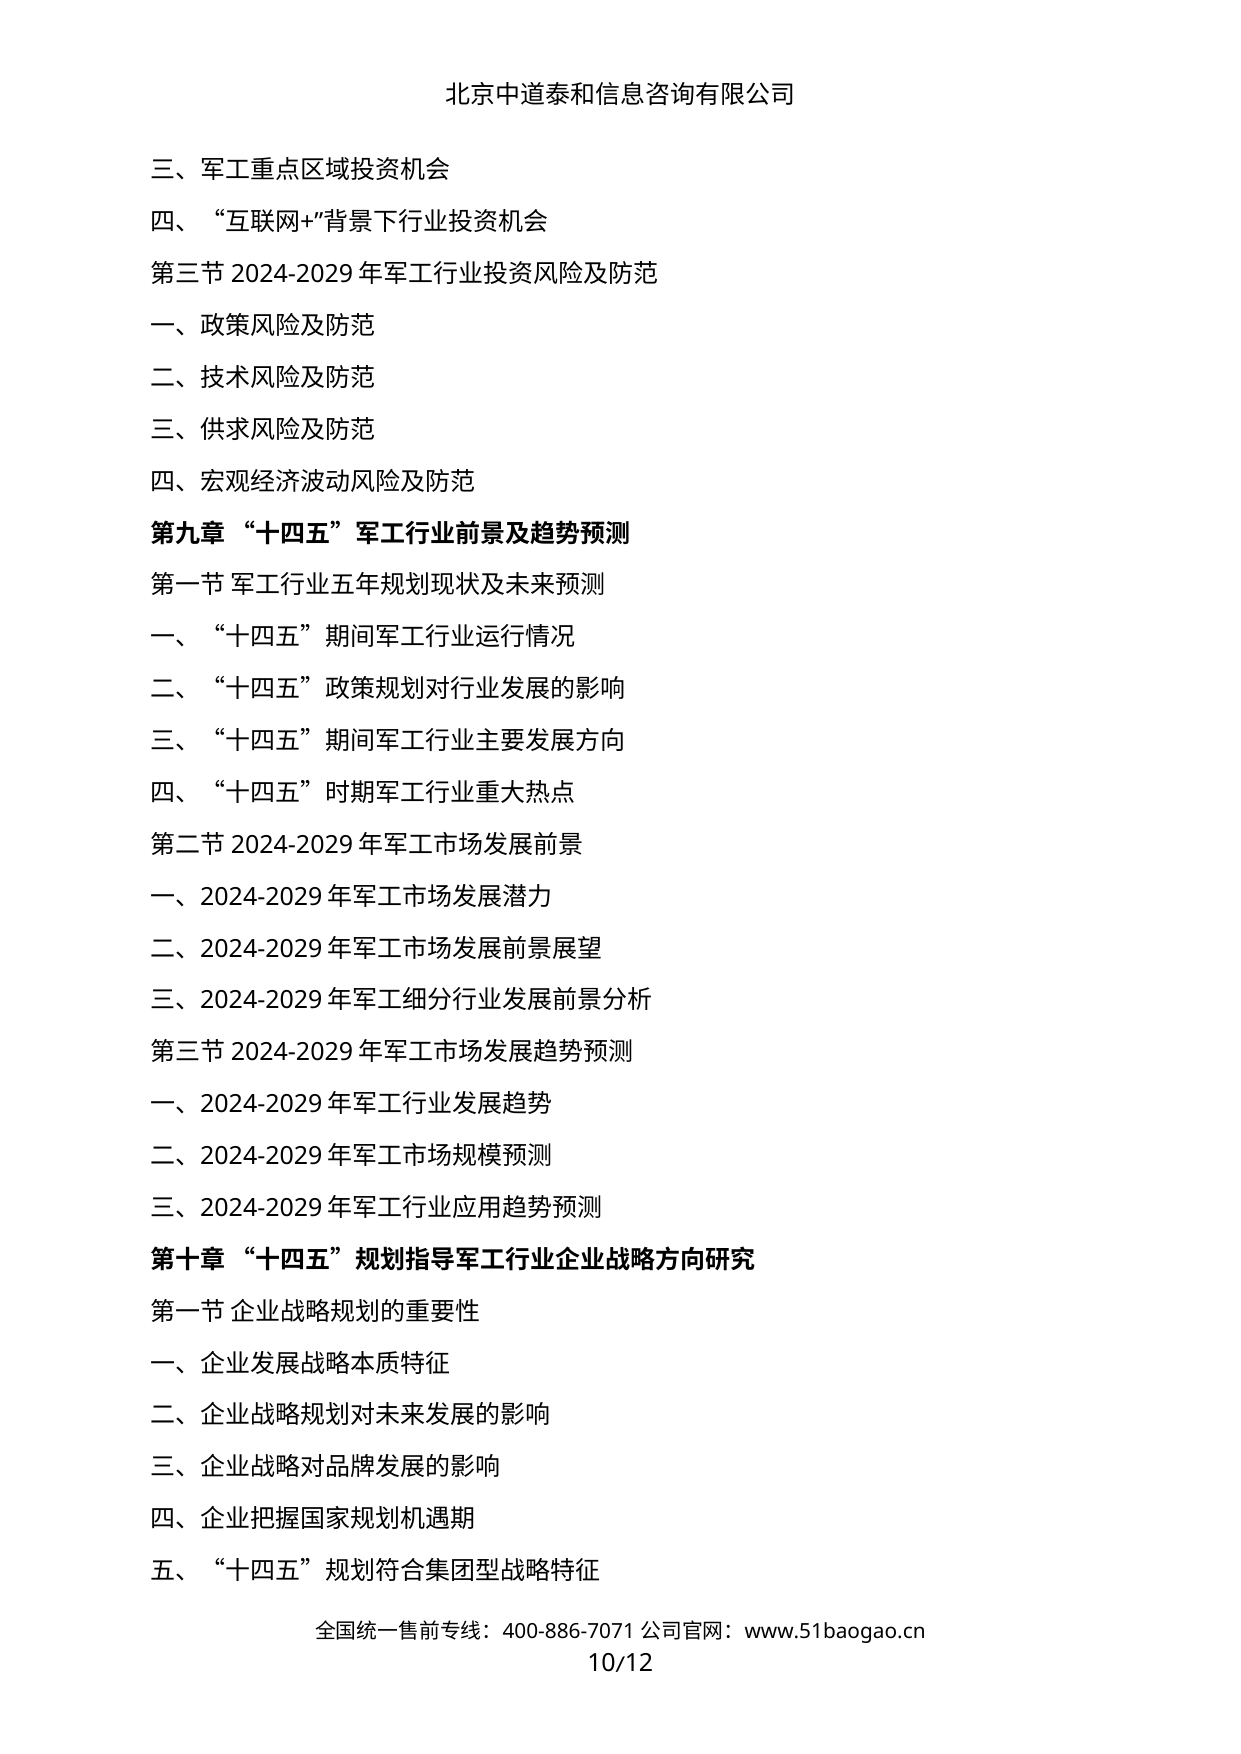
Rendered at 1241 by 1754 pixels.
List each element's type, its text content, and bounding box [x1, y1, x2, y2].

text 第三节 2024-2029年军工市场发展趋势预测 [150, 1032, 1090, 1068]
text 二、2024-2029年军工市场规模预测 [150, 1136, 1090, 1172]
text 二、2024-2029年军工市场发展前景展望 [150, 928, 1090, 964]
text 二、企业战略规划对未来发展的影响 [150, 1395, 1090, 1431]
text 二、技术风险及防范 [150, 357, 1090, 394]
text 四、“互联网+”背景下行业投资机会 [150, 202, 1090, 238]
text 一、2024-2029年军工行业发展趋势 [150, 1084, 1090, 1120]
text 一、2024-2029年军工市场发展潜力 [150, 876, 1090, 912]
text 四、企业把握国家规划机遇期 [150, 1499, 1090, 1535]
text 第三节 2024-2029年军工行业投资风险及防范 [150, 254, 1090, 290]
text 第九章 “十四五”军工行业前景及趋势预测 [150, 513, 1090, 549]
text 第一节 企业战略规划的重要性 [150, 1291, 1090, 1327]
text 四、“十四五”时期军工行业重大热点 [150, 772, 1090, 809]
text 四、宏观经济波动风险及防范 [150, 461, 1090, 497]
text 一、政策风险及防范 [150, 306, 1090, 342]
text 三、军工重点区域投资机会 [150, 150, 1090, 186]
text 三、2024-2029年军工细分行业发展前景分析 [150, 980, 1090, 1016]
text 五、“十四五”规划符合集团型战略特征 [150, 1551, 1090, 1587]
text 三、“十四五”期间军工行业主要发展方向 [150, 721, 1090, 757]
text 第十章 “十四五”规划指导军工行业企业战略方向研究 [150, 1239, 1090, 1276]
text 一、企业发展战略本质特征 [150, 1343, 1090, 1379]
text 一、“十四五”期间军工行业运行情况 [150, 617, 1090, 653]
text 三、2024-2029年军工行业应用趋势预测 [150, 1187, 1090, 1224]
text 二、“十四五”政策规划对行业发展的影响 [150, 669, 1090, 705]
text 三、供求风险及防范 [150, 409, 1090, 446]
text 第二节 2024-2029年军工市场发展前景 [150, 824, 1090, 861]
text 第一节 军工行业五年规划现状及未来预测 [150, 565, 1090, 601]
text 三、企业战略对品牌发展的影响 [150, 1447, 1090, 1483]
